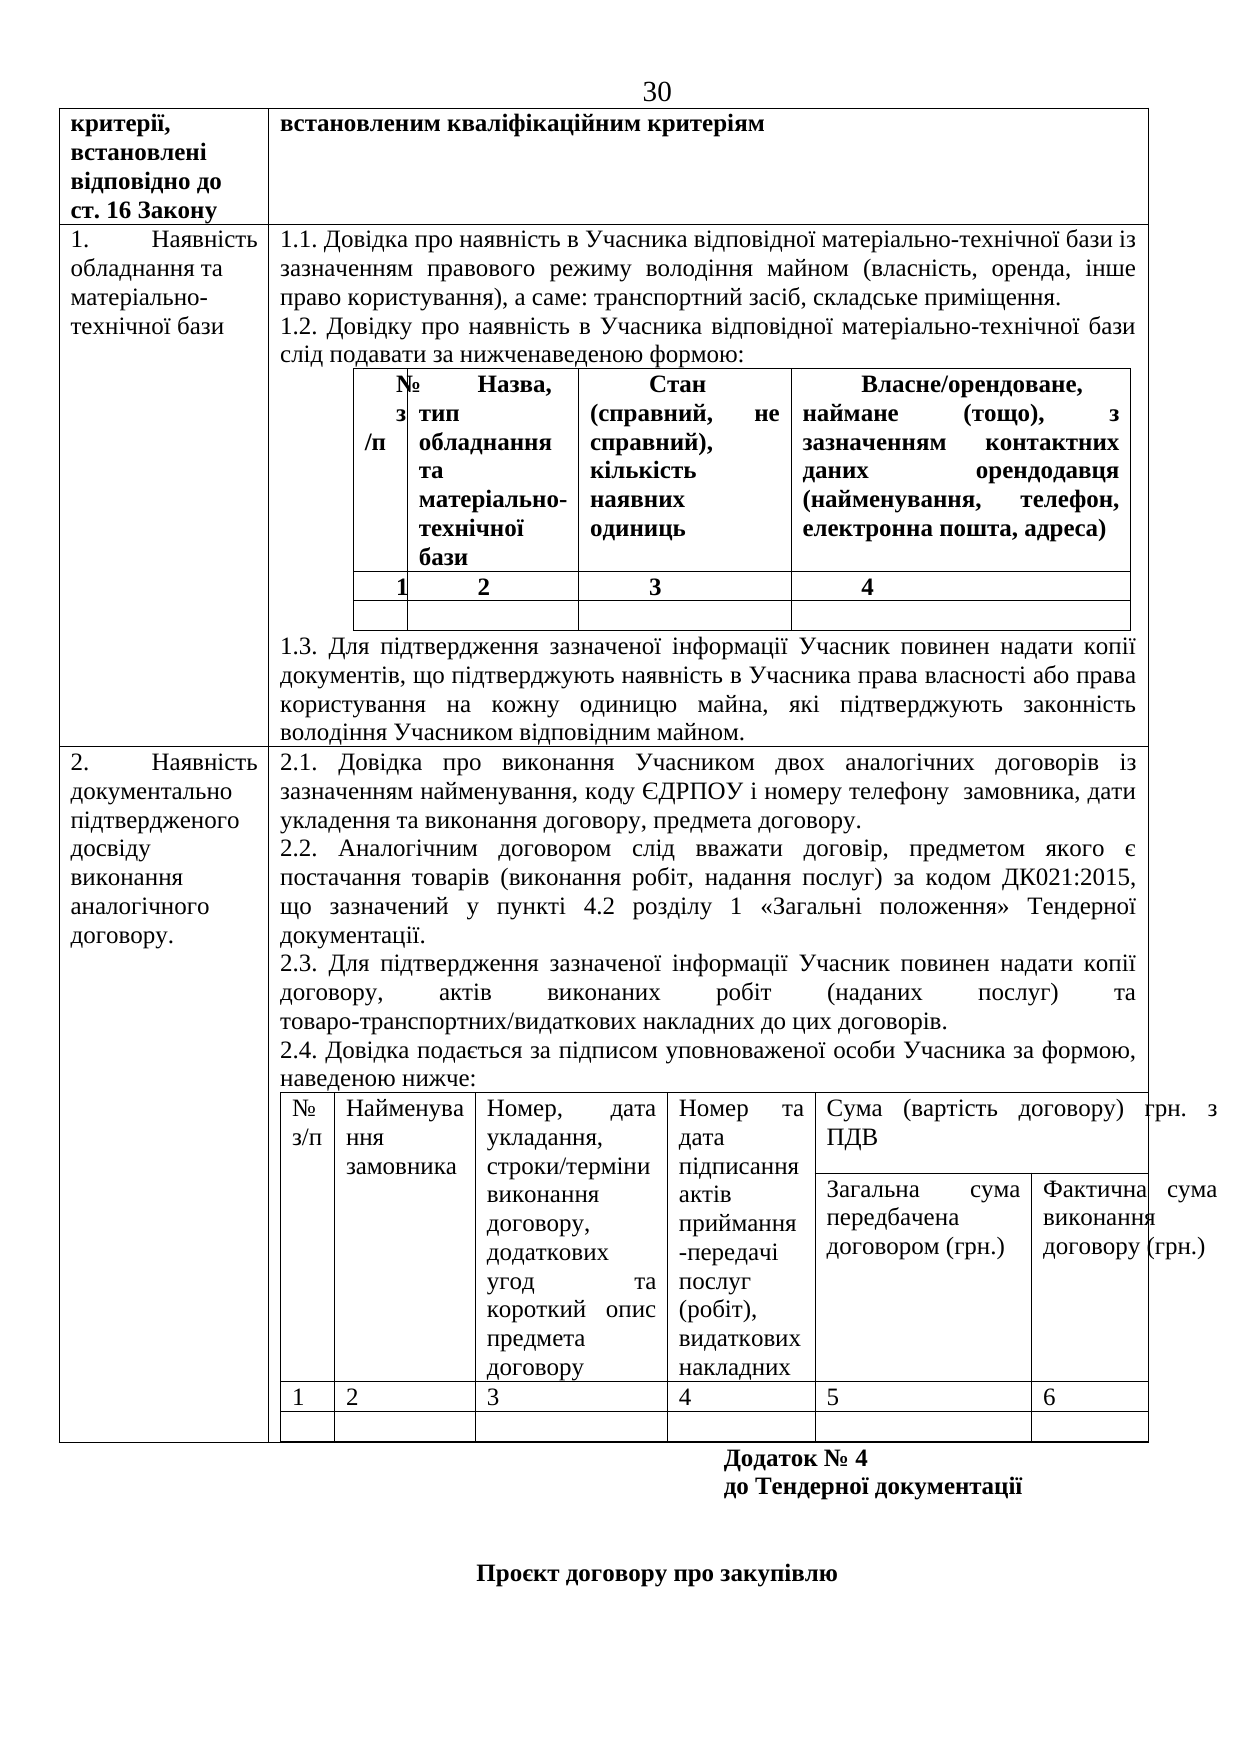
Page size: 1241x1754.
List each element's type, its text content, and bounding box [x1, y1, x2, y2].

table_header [269, 109, 1148, 223]
text до Тендерної документації [723, 1471, 1181, 1500]
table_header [60, 109, 268, 223]
text Проєкт договору про закупівлю [133, 1558, 1181, 1586]
text Додаток № 4 [723, 1443, 1181, 1471]
table_cell 1.1. Довідка про наявність в Учасника відповідної матеріально-технічної бази із зазначенням правового режиму володіння майном (власність, оренда, інше право користування), а саме: транспортний засіб, складське приміщення. 1.2. Довідку про наявність в Учасника відповідної матеріально-технічної бази слід подавати за нижченаведеною формою: 1.3. Для підтвердження зазначеної інформації Учасник повинен надати копії документів, що підтверджують наявність в Учасника права власності або права користування на кожну одиницю майна, які підтверджують законність володіння Учасником відповідним майном. [269, 225, 1148, 746]
table_cell 1. Наявність обладнання та матеріально-технічної бази [60, 225, 268, 746]
table_cell 2.1. Довідка про виконання Учасником двох аналогічних договорів із зазначенням найменування, коду ЄДРПОУ і номеру телефону замовника, дати укладення та виконання договору, предмета договору. 2.2. Аналогічним договором слід вважати договір, предметом якого є постачання товарів (виконання робіт, надання послуг) за кодом ДК021:2015, що зазначений у пункті 4.2 розділу 1 «Загальні положення» Тендерної документації. 2.3. Для підтвердження зазначеної інформації Учасник повинен надати копії договору, актів виконаних робіт (наданих послуг) та товаро-транспортних/видаткових накладних до цих договорів. 2.4. Довідка подається за підписом уповноваженої особи Учасника за формою, наведеною нижче: [269, 747, 1148, 1442]
table_cell 2. Наявність документально підтвердженого досвіду виконання аналогічного договору. [60, 747, 268, 1442]
